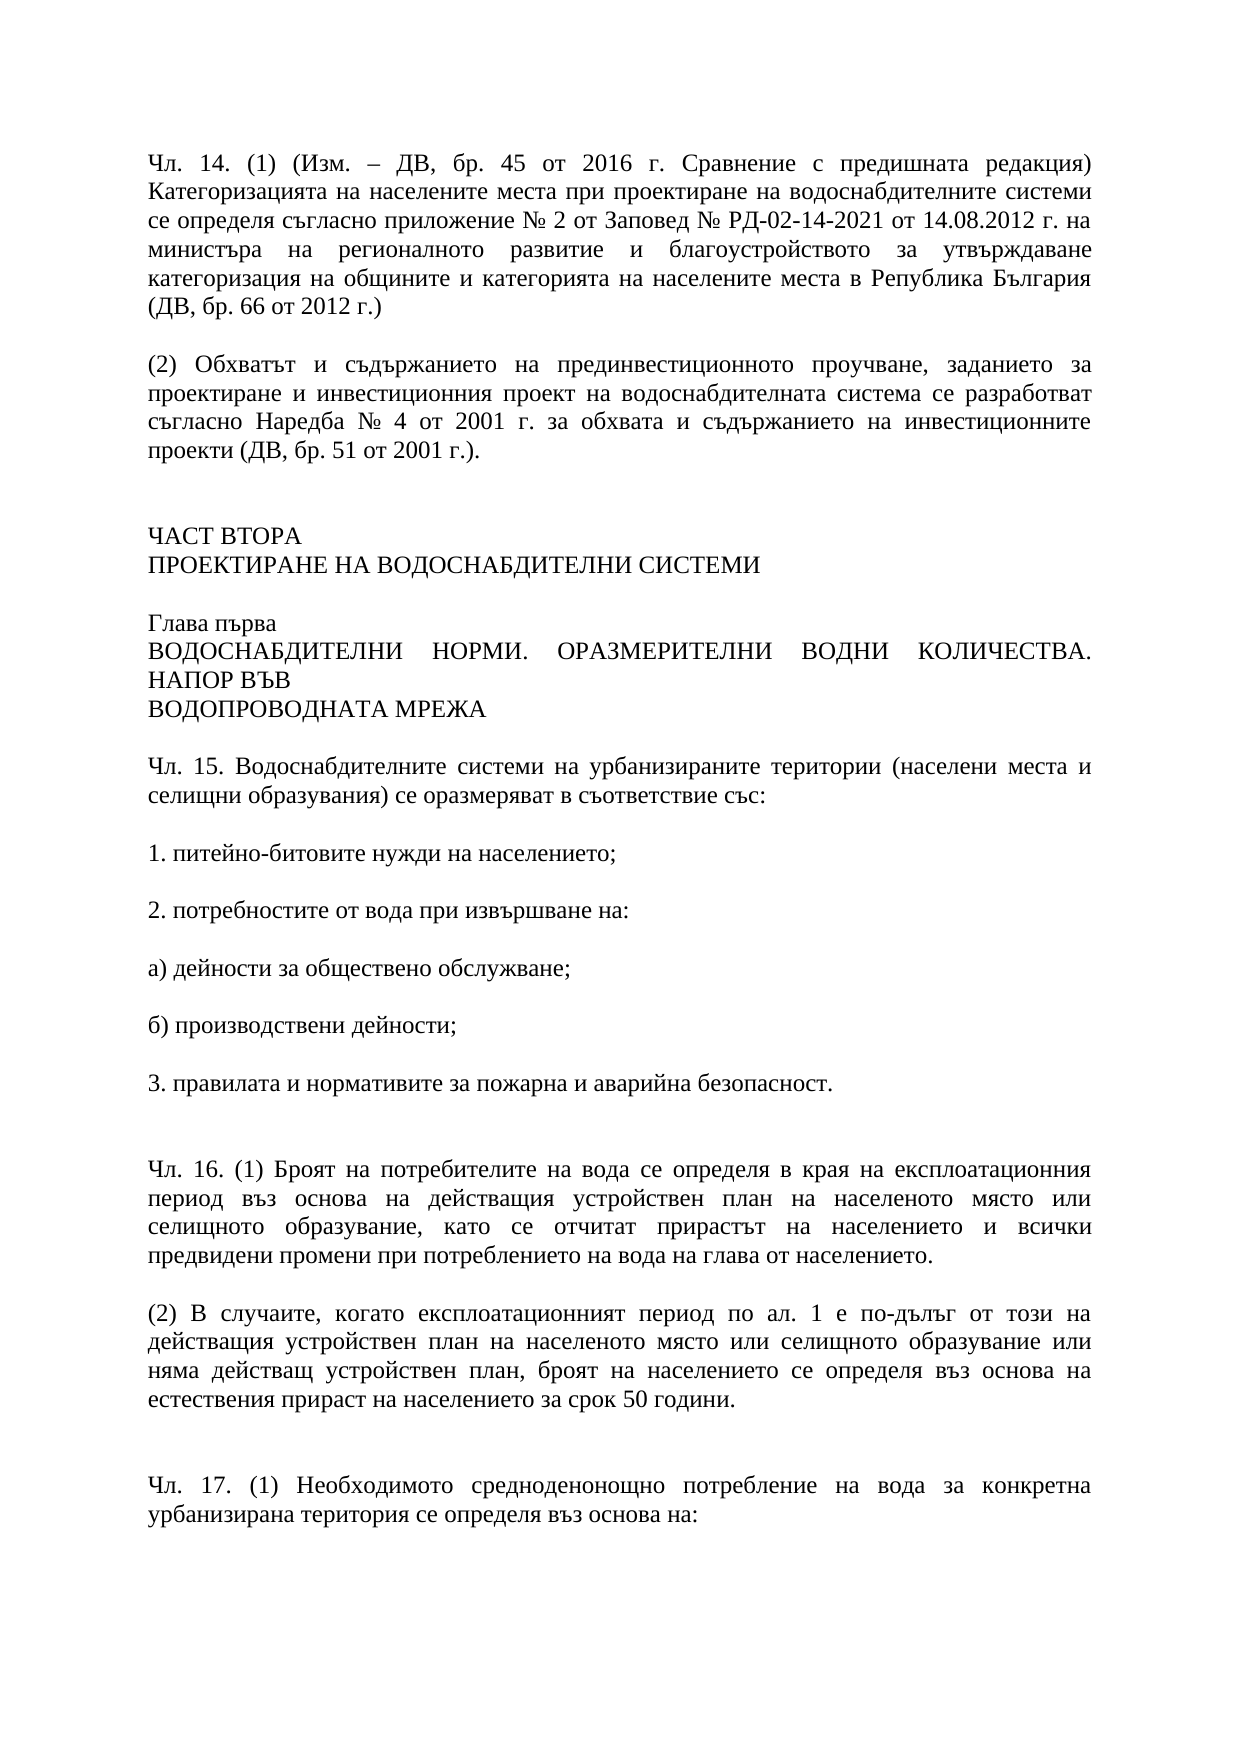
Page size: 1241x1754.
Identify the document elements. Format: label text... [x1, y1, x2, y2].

text (2) В случаите, когато експлоатационният период по ал. 1 е по-дълъг от този на действащия устройствен план на населеното място или селищното образувание или няма действащ устройствен план, броят на населението се определя въз основа на естествения прираст на населението за срок 50 години. [148, 1298, 1093, 1413]
text Глава първа [148, 608, 1093, 636]
text 3. правилата и нормативите за пожарна и аварийна безопасност. [148, 1068, 1093, 1096]
text Чл. 15. Водоснабдителните системи на урбанизираните територии (населени места и селищни образувания) се оразмеряват в съответствие със: [148, 751, 1093, 809]
text 2. потребностите от вода при извършване на: [148, 895, 1093, 924]
text а) дейности за обществено обслужване; [148, 953, 1093, 981]
text б) производствени дейности; [148, 1010, 1093, 1039]
text ВОДОСНАБДИТЕЛНИ НОРМИ. ОРАЗМЕРИТЕЛНИ ВОДНИ КОЛИЧЕСТВА. НАПОР ВЪВ [148, 636, 1093, 694]
text 1. питейно-битовите нужди на населението; [148, 838, 1093, 866]
text Чл. 17. (1) Необходимото средноденонощно потребление на вода за конкретна урбанизирана територия се определя въз основа на: [148, 1470, 1093, 1528]
text Чл. 14. (1) (Изм. – ДВ, бр. 45 от 2016 г. Сравнение с предишната редакция) Категоризацията на населените места при проектиране на водоснабдителните системи се определя съгласно приложение № 2 от Заповед № РД-02-14-2021 от 14.08.2012 г. на министъра на регионалното развитие и благоустройството за утвърждаване категоризация на общините и категорията на населените места в Република България (ДВ, бр. 66 от 2012 г.) [148, 148, 1093, 320]
text ЧАСТ ВТОРА [148, 521, 1093, 550]
text ВОДОПРОВОДНАТА МРЕЖА [148, 694, 1093, 723]
text Чл. 16. (1) Броят на потребителите на вода се определя в края на експлоатационния период въз основа на действащия устройствен план на населеното място или селищното образувание, като се отчитат прирастът на населението и всички предвидени промени при потреблението на вода на глава от населението. [148, 1154, 1093, 1269]
text (2) Обхватът и съдържанието на прединвестиционното проучване, заданието за проектиране и инвестиционния проект на водоснабдителната система се разработват съгласно Наредба № 4 от 2001 г. за обхвата и съдържанието на инвестиционните проекти (ДВ, бр. 51 от 2001 г.). [148, 349, 1093, 464]
text ПРОЕКТИРАНЕ НА ВОДОСНАБДИТЕЛНИ СИСТЕМИ [148, 550, 1093, 579]
